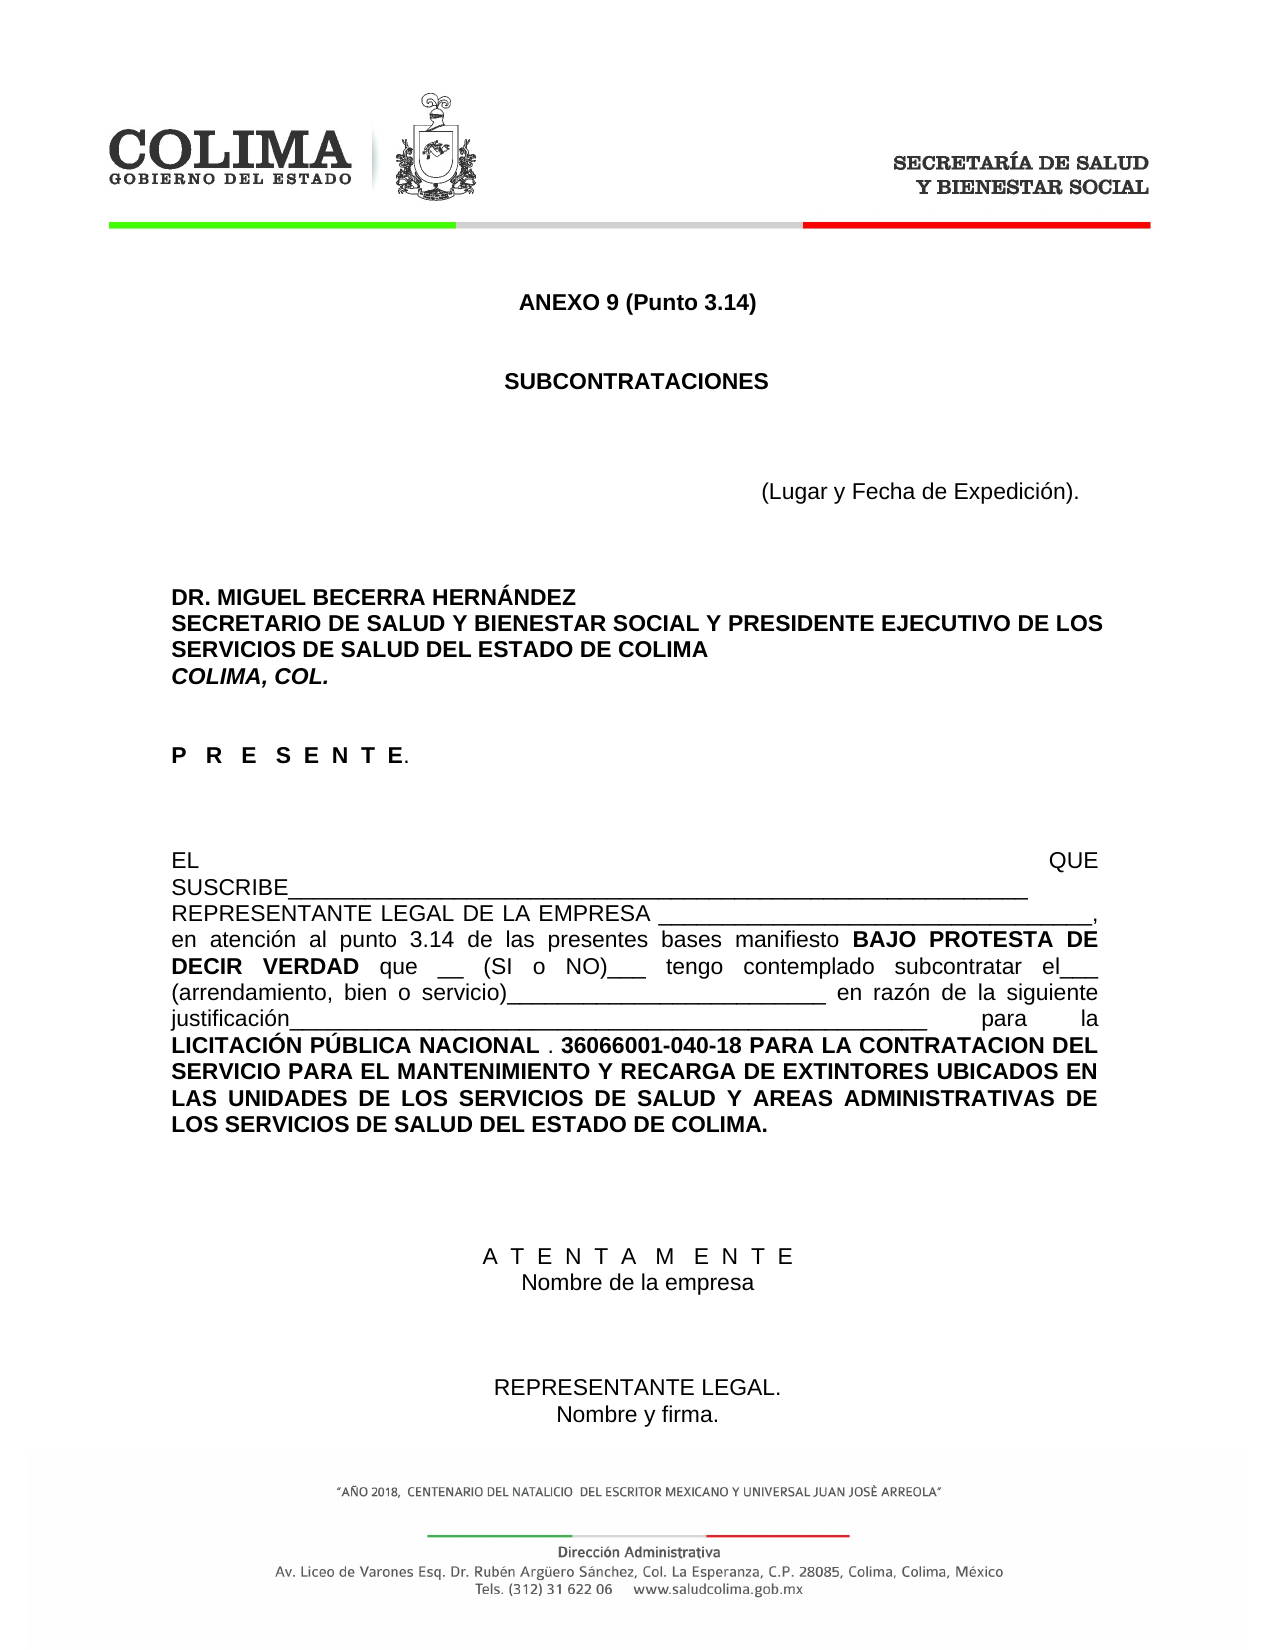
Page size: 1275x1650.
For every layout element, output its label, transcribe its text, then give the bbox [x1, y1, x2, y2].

text ANEXO 9 (Punto 3.14) [171, 289, 1104, 315]
picture [27, 1449, 1249, 1650]
subtitle DR. MIGUEL BECERRA HERNÁNDEZ [171, 584, 1104, 610]
text A T E N T A M E N T E [171, 1243, 1104, 1269]
text Nombre y firma. [171, 1401, 1104, 1427]
subtitle COLIMA, COL. [171, 663, 1104, 689]
picture [0, 7, 1261, 238]
text P R E S E N T E. [171, 742, 1104, 768]
text (Lugar y Fecha de Expedición). [761, 478, 1104, 505]
text EL QUE SUSCRIBE__________________________________________________________ REPRESENTANTE LEGAL DE LA EMPRESA __________________________________, en atención al punto 3.14 de las presentes bases manifiesto BAJO PROTESTA DE DECIR VERDAD que __ (SI o NO)___ tengo contemplado subcontratar el___ (arrendamiento, bien o servicio)_________________________ en razón de la siguiente justificación__________________________________________________ para la LICITACIÓN PÚBLICA NACIONAL . 36066001-040-18 PARA LA CONTRATACION DEL SERVICIO PARA EL MANTENIMIENTO Y RECARGA DE EXTINTORES UBICADOS EN LAS UNIDADES DE LOS SERVICIOS DE SALUD Y AREAS ADMINISTRATIVAS DE LOS SERVICIOS DE SALUD DEL ESTADO DE COLIMA. [171, 847, 1098, 1137]
text REPRESENTANTE LEGAL. [171, 1374, 1104, 1401]
text SECRETARIO DE SALUD Y BIENESTAR SOCIAL Y PRESIDENTE EJECUTIVO DE LOS SERVICIOS DE SALUD DEL ESTADO DE COLIMA [171, 610, 1104, 663]
text SUBCONTRATACIONES [171, 368, 1102, 394]
text Nombre de la empresa [171, 1269, 1104, 1295]
